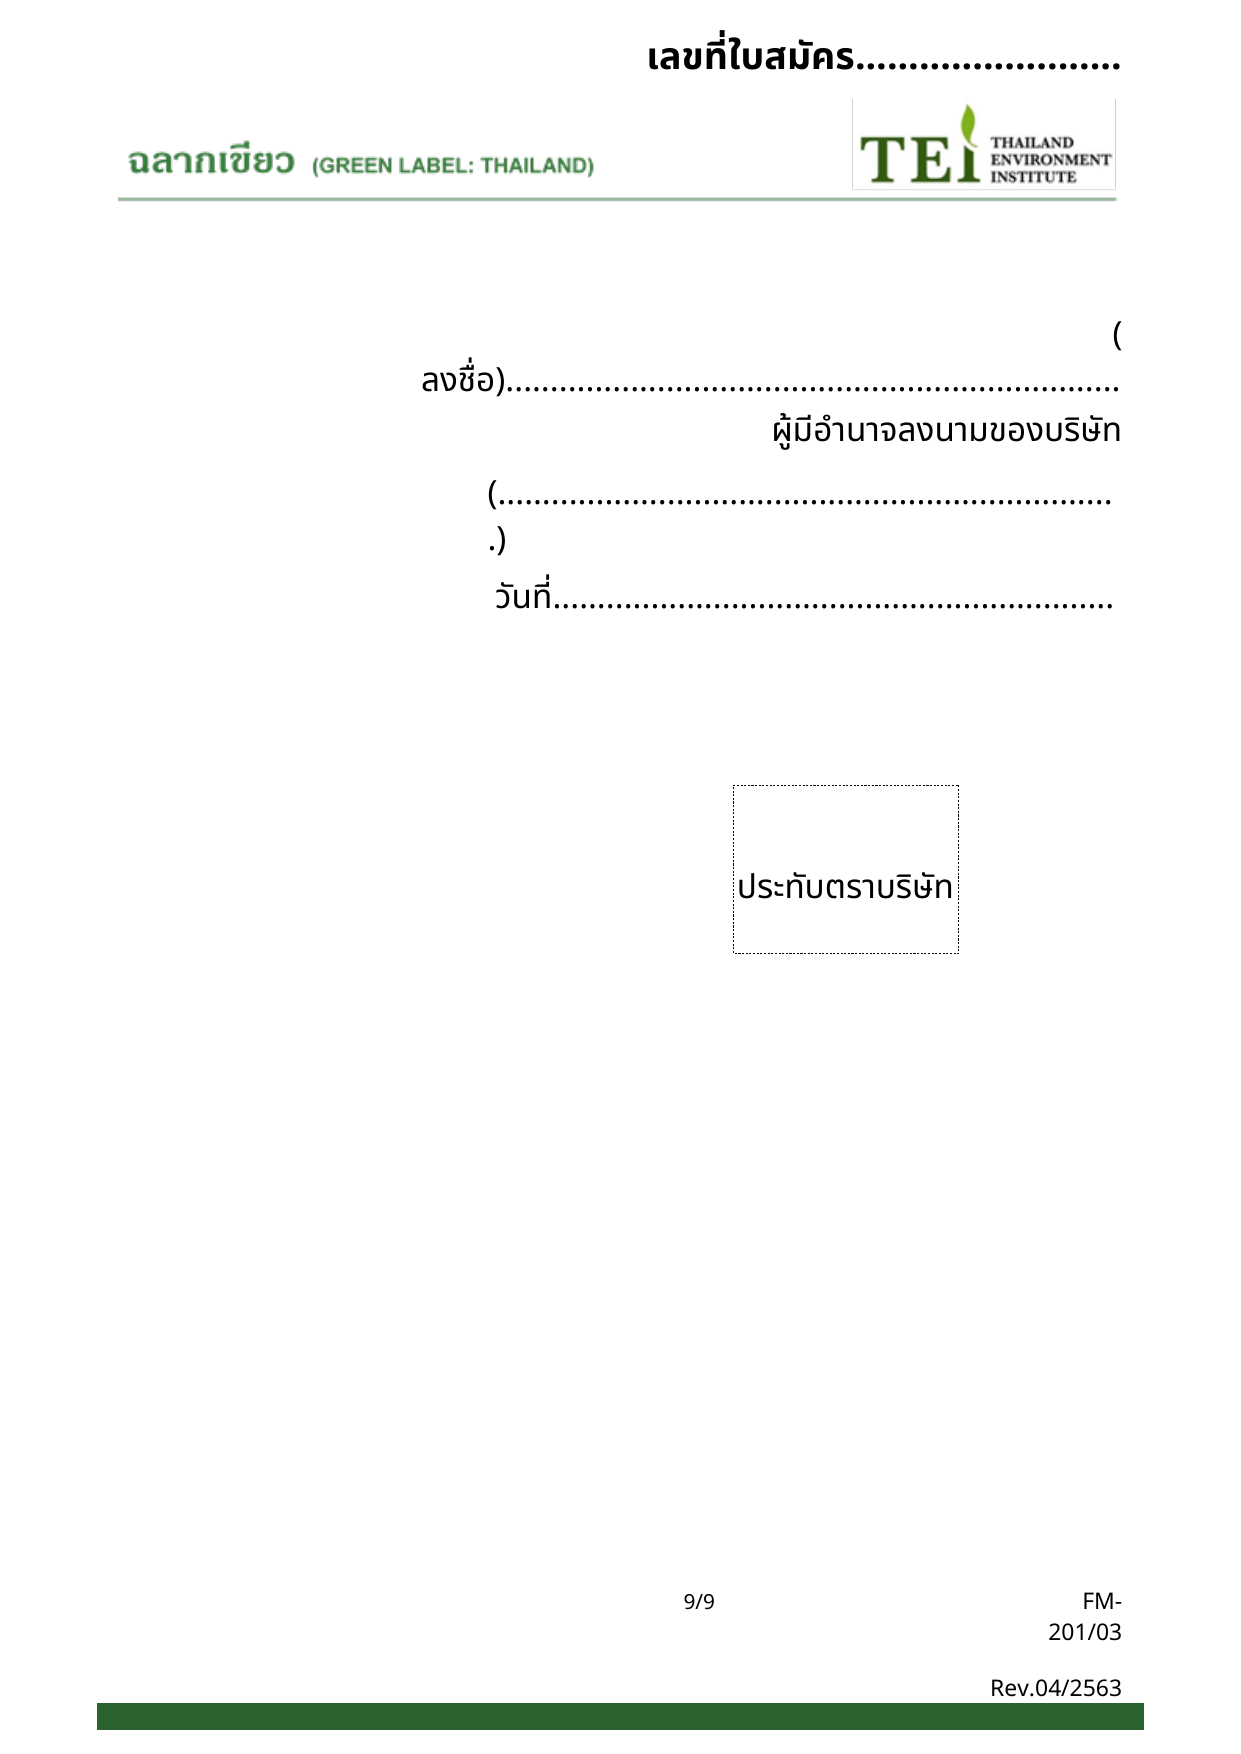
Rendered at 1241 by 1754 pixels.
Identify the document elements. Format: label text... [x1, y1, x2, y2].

text (ลงชื่อ)..................................................................... ผู้มีอำนาจลงนามของบริษัท [413, 310, 1122, 457]
text (......................................................................) [487, 469, 1122, 560]
text วันที่............................................................... [443, 572, 1122, 623]
picture [118, 99, 1122, 206]
text ประทับตราบริษัท [118, 863, 1122, 913]
